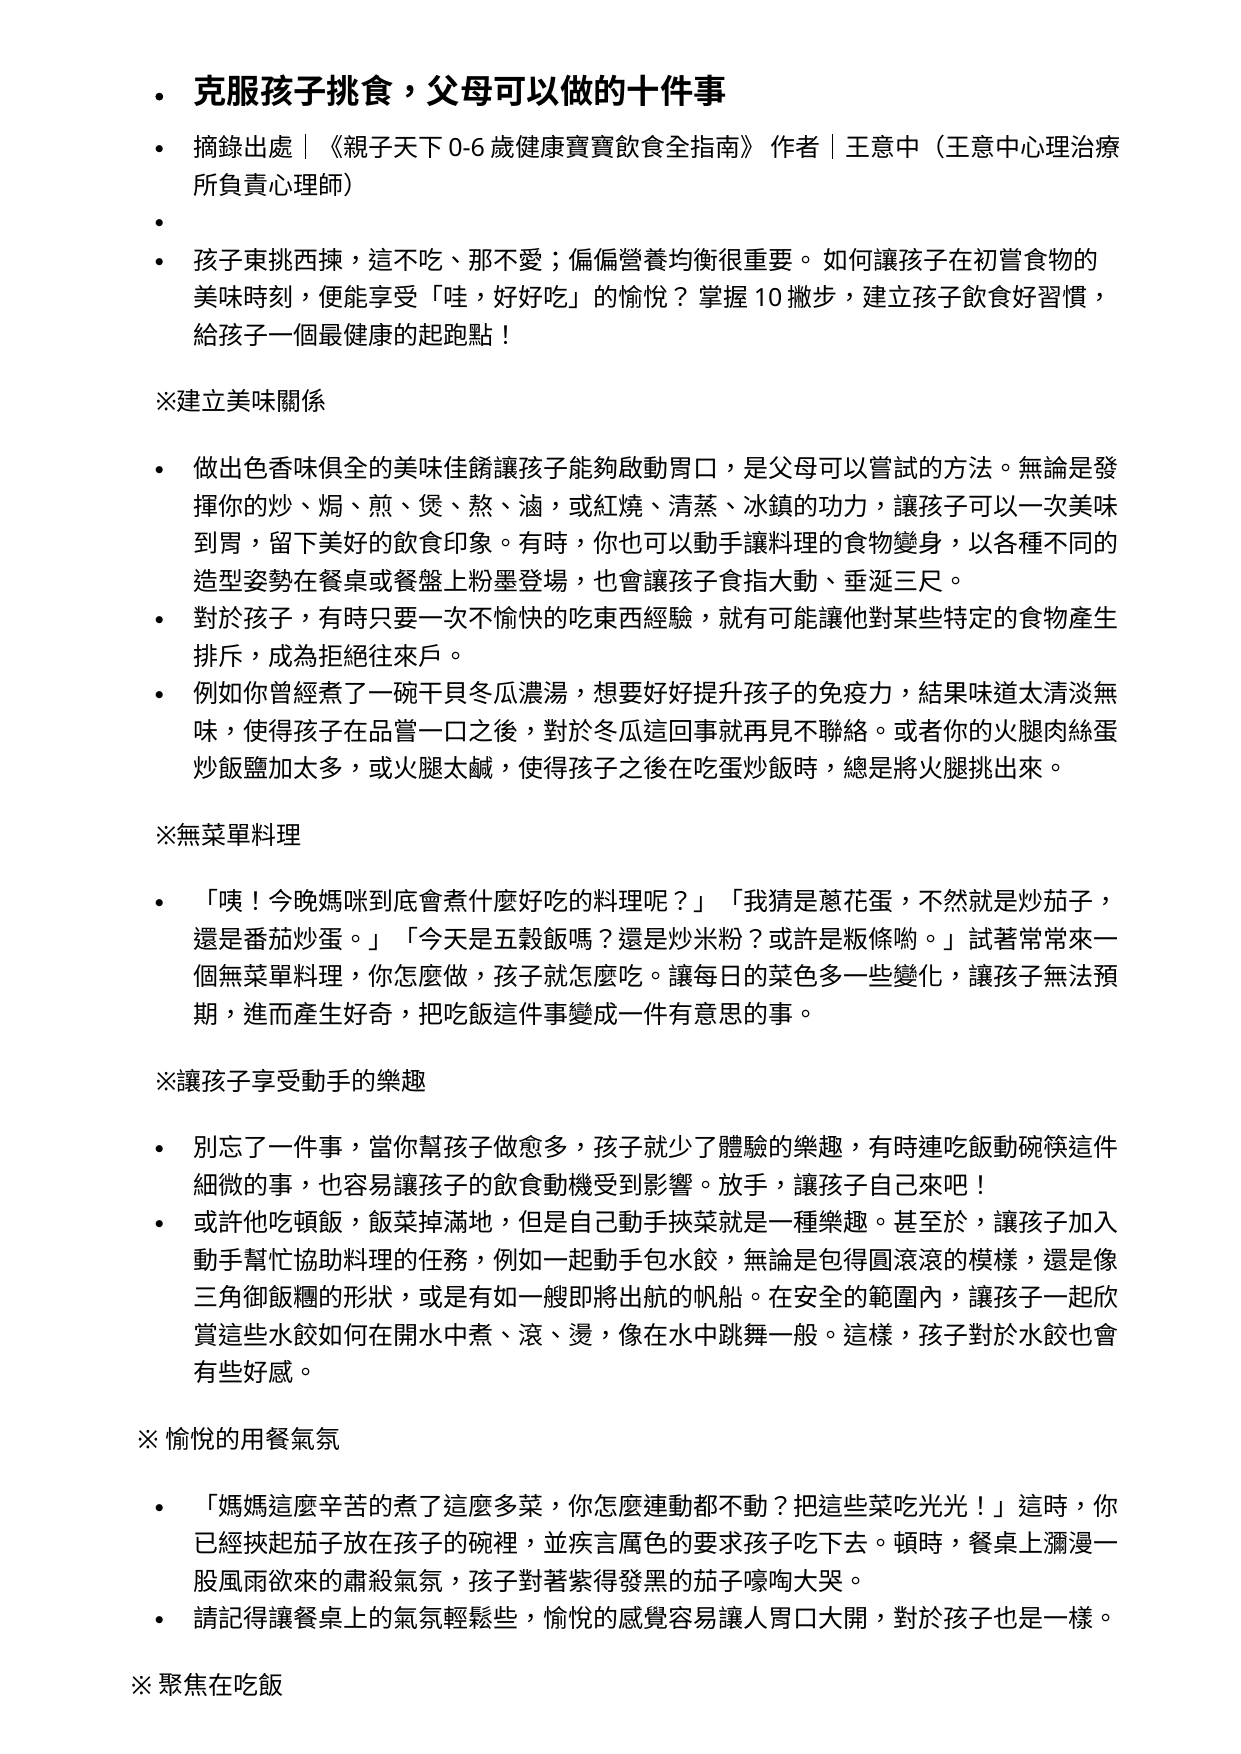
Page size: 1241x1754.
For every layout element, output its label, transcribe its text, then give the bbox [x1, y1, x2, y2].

text ※讓孩子享受動手的樂趣 [156, 1060, 1122, 1098]
text ※ 愉悅的用餐氣氛 [118, 1419, 1122, 1456]
list 對於孩子，有時只要一次不愉快的吃東西經驗，就有可能讓他對某些特定的食物產生排斥，成為拒絕往來戶。 [156, 598, 1122, 673]
text ※建立美味關係 [156, 381, 1122, 419]
text ※無菜單料理 [156, 814, 1122, 852]
list 或許他吃頓飯，飯菜掉滿地，但是自己動手挾菜就是一種樂趣。甚至於，讓孩子加入動手幫忙協助料理的任務，例如一起動手包水餃，無論是包得圓滾滾的模樣，還是像三角御飯糰的形狀，或是有如一艘即將出航的帆船。在安全的範圍內，讓孩子一起欣賞這些水餃如何在開水中煮、滾、燙，像在水中跳舞一般。這樣，孩子對於水餃也會有些好感。 [156, 1202, 1122, 1389]
list 例如你曾經煮了一碗干貝冬瓜濃湯，想要好好提升孩子的免疫力，結果味道太清淡無味，使得孩子在品嘗一口之後，對於冬瓜這回事就再見不聯絡。或者你的火腿肉絲蛋炒飯鹽加太多，或火腿太鹹，使得孩子之後在吃蛋炒飯時，總是將火腿挑出來。 [156, 673, 1122, 785]
list 請記得讓餐桌上的氣氛輕鬆些，愉悅的感覺容易讓人胃口大開，對於孩子也是一樣。 [156, 1598, 1122, 1635]
list 孩子東挑西揀，這不吃、那不愛；偏偏營養均衡很重要。 如何讓孩子在初嘗食物的美味時刻，便能享受「哇，好好吃」的愉悅？ 掌握10撇步，建立孩子飲食好習慣，給孩子一個最健康的起跑點！ [156, 239, 1122, 352]
list 做出色香味俱全的美味佳餚讓孩子能夠啟動胃口，是父母可以嘗試的方法。無論是發揮你的炒、焗、煎、煲、熬、滷，或紅燒、清蒸、冰鎮的功力，讓孩子可以一次美味到胃，留下美好的飲食印象。有時，你也可以動手讓料理的食物變身，以各種不同的造型姿勢在餐桌或餐盤上粉墨登場，也會讓孩子食指大動、垂涎三尺。 [156, 448, 1122, 598]
list 「咦！今晚媽咪到底會煮什麼好吃的料理呢？」「我猜是蔥花蛋，不然就是炒茄子，還是番茄炒蛋。」「今天是五穀飯嗎？還是炒米粉？或許是粄條喲。」試著常常來一個無菜單料理，你怎麼做，孩子就怎麼吃。讓每日的菜色多一些變化，讓孩子無法預期，進而產生好奇，把吃飯這件事變成一件有意思的事。 [156, 881, 1122, 1031]
list 別忘了一件事，當你幫孩子做愈多，孩子就少了體驗的樂趣，有時連吃飯動碗筷這件細微的事，也容易讓孩子的飲食動機受到影響。放手，讓孩子自己來吧！ [156, 1127, 1122, 1202]
list 「媽媽這麼辛苦的煮了這麼多菜，你怎麼連動都不動？把這些菜吃光光！」這時，你已經挾起茄子放在孩子的碗裡，並疾言厲色的要求孩子吃下去。頓時，餐桌上瀰漫一股風雨欲來的肅殺氣氛，孩子對著紫得發黑的茄子嚎啕大哭。 [156, 1485, 1122, 1598]
list 摘錄出處│《親子天下0-6歲健康寶寶飲食全指南》 作者│王意中（王意中心理治療所負責心理師） [156, 127, 1122, 202]
text ※ 聚焦在吃飯 [118, 1664, 1122, 1702]
list 克服孩子挑食，父母可以做的十件事 [156, 52, 1122, 127]
